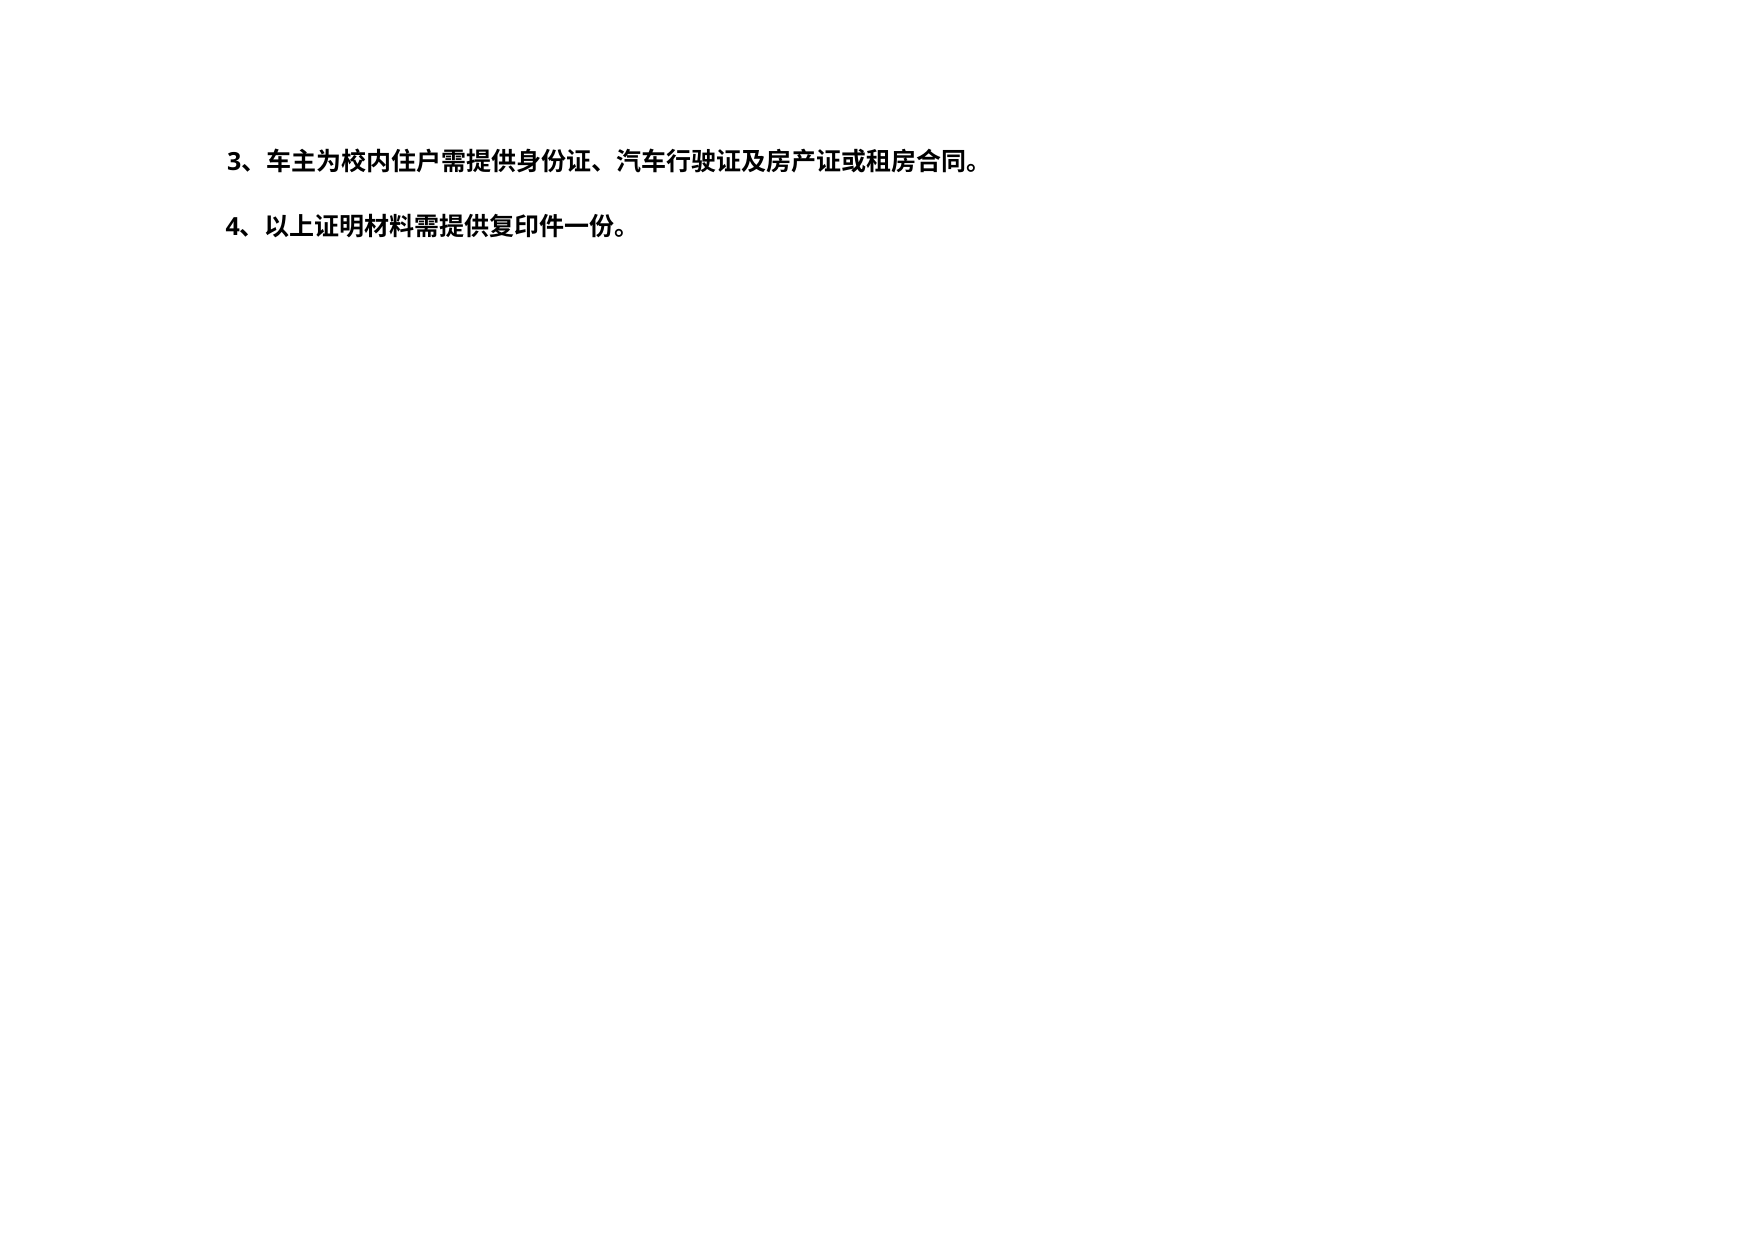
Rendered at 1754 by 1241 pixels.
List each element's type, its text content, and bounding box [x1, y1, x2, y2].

text 4、以上证明材料需提供复印件一份。 [150, 192, 1604, 257]
text 3、车主为校内住户需提供身份证、汽车行驶证及房产证或租房合同。 [150, 127, 1604, 192]
